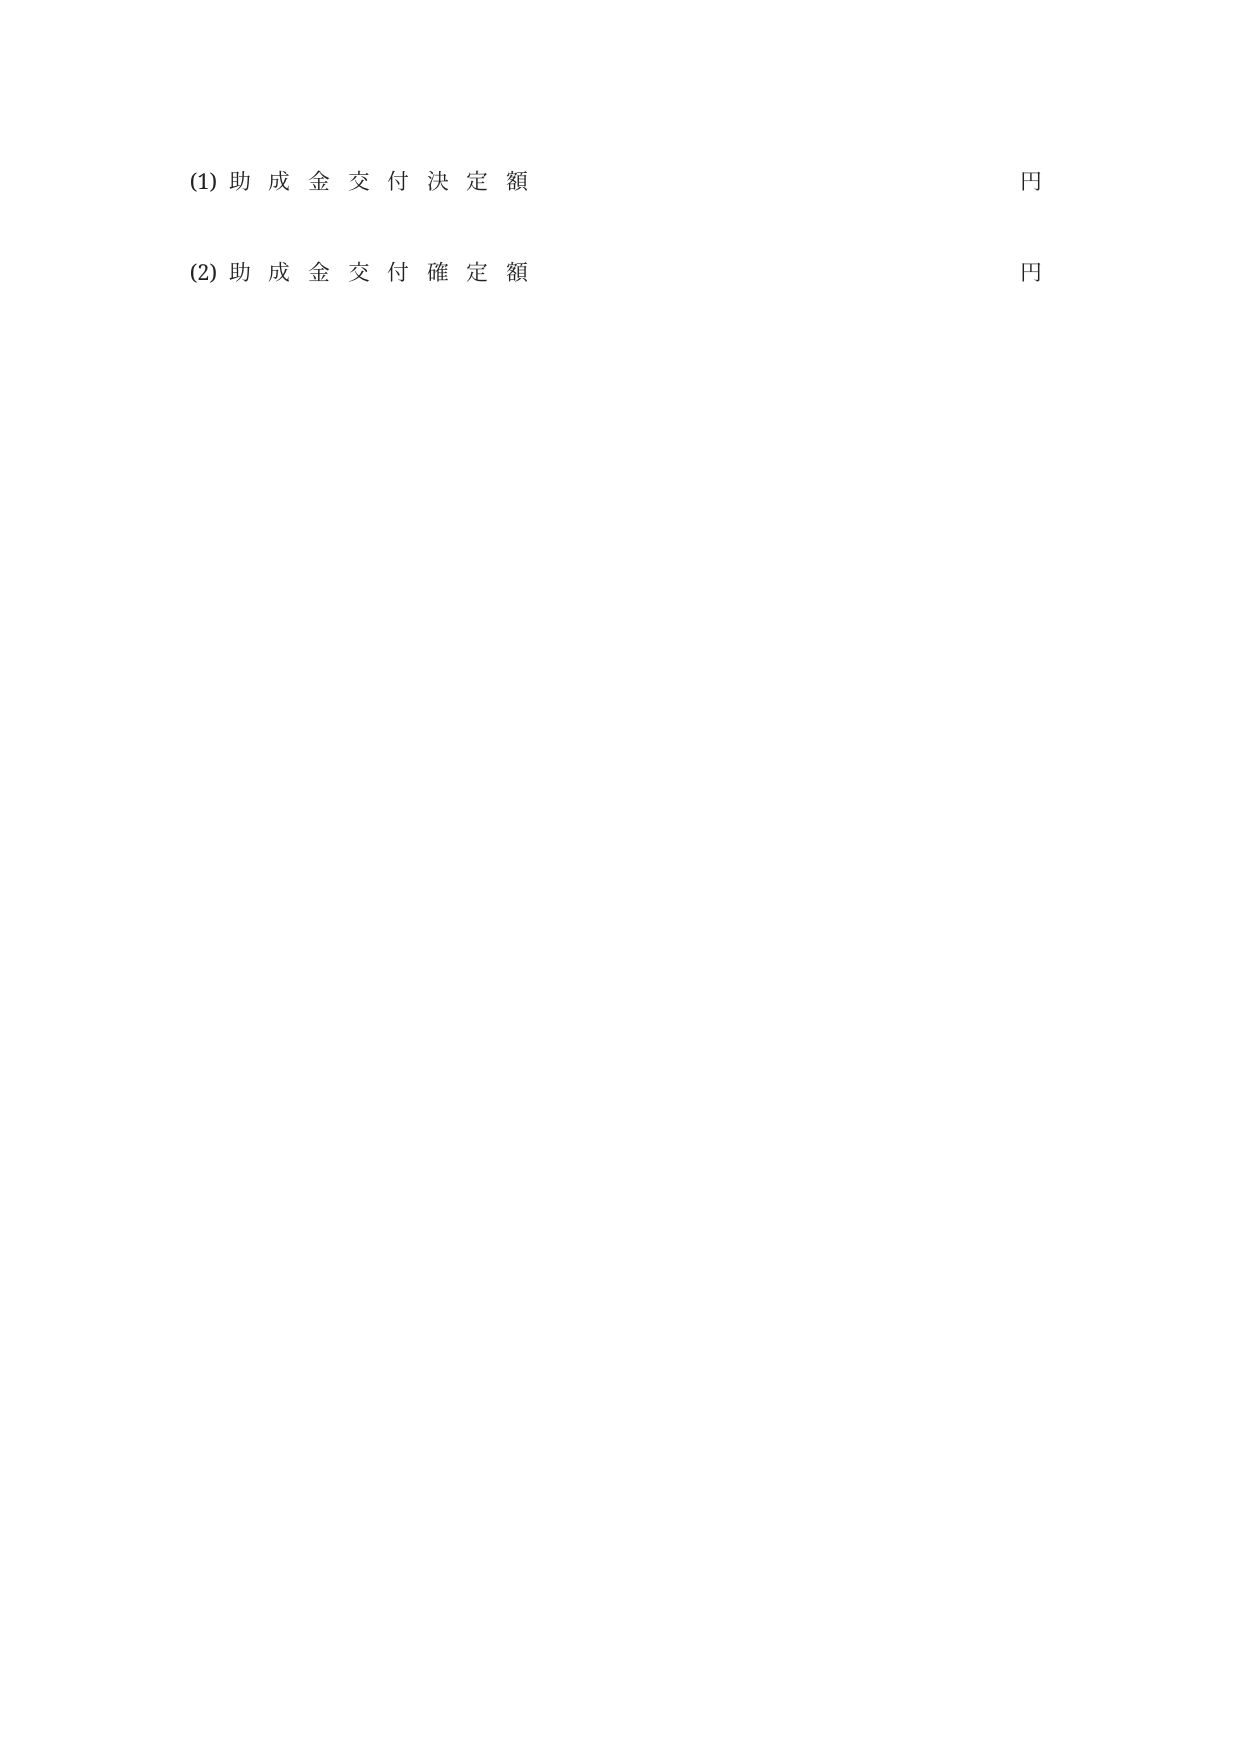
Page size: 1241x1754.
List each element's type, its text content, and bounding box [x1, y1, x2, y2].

text (1) 助成金交付決定額 円 [150, 150, 1120, 211]
text (2) 助成金交付確定額 円 [150, 241, 1120, 302]
